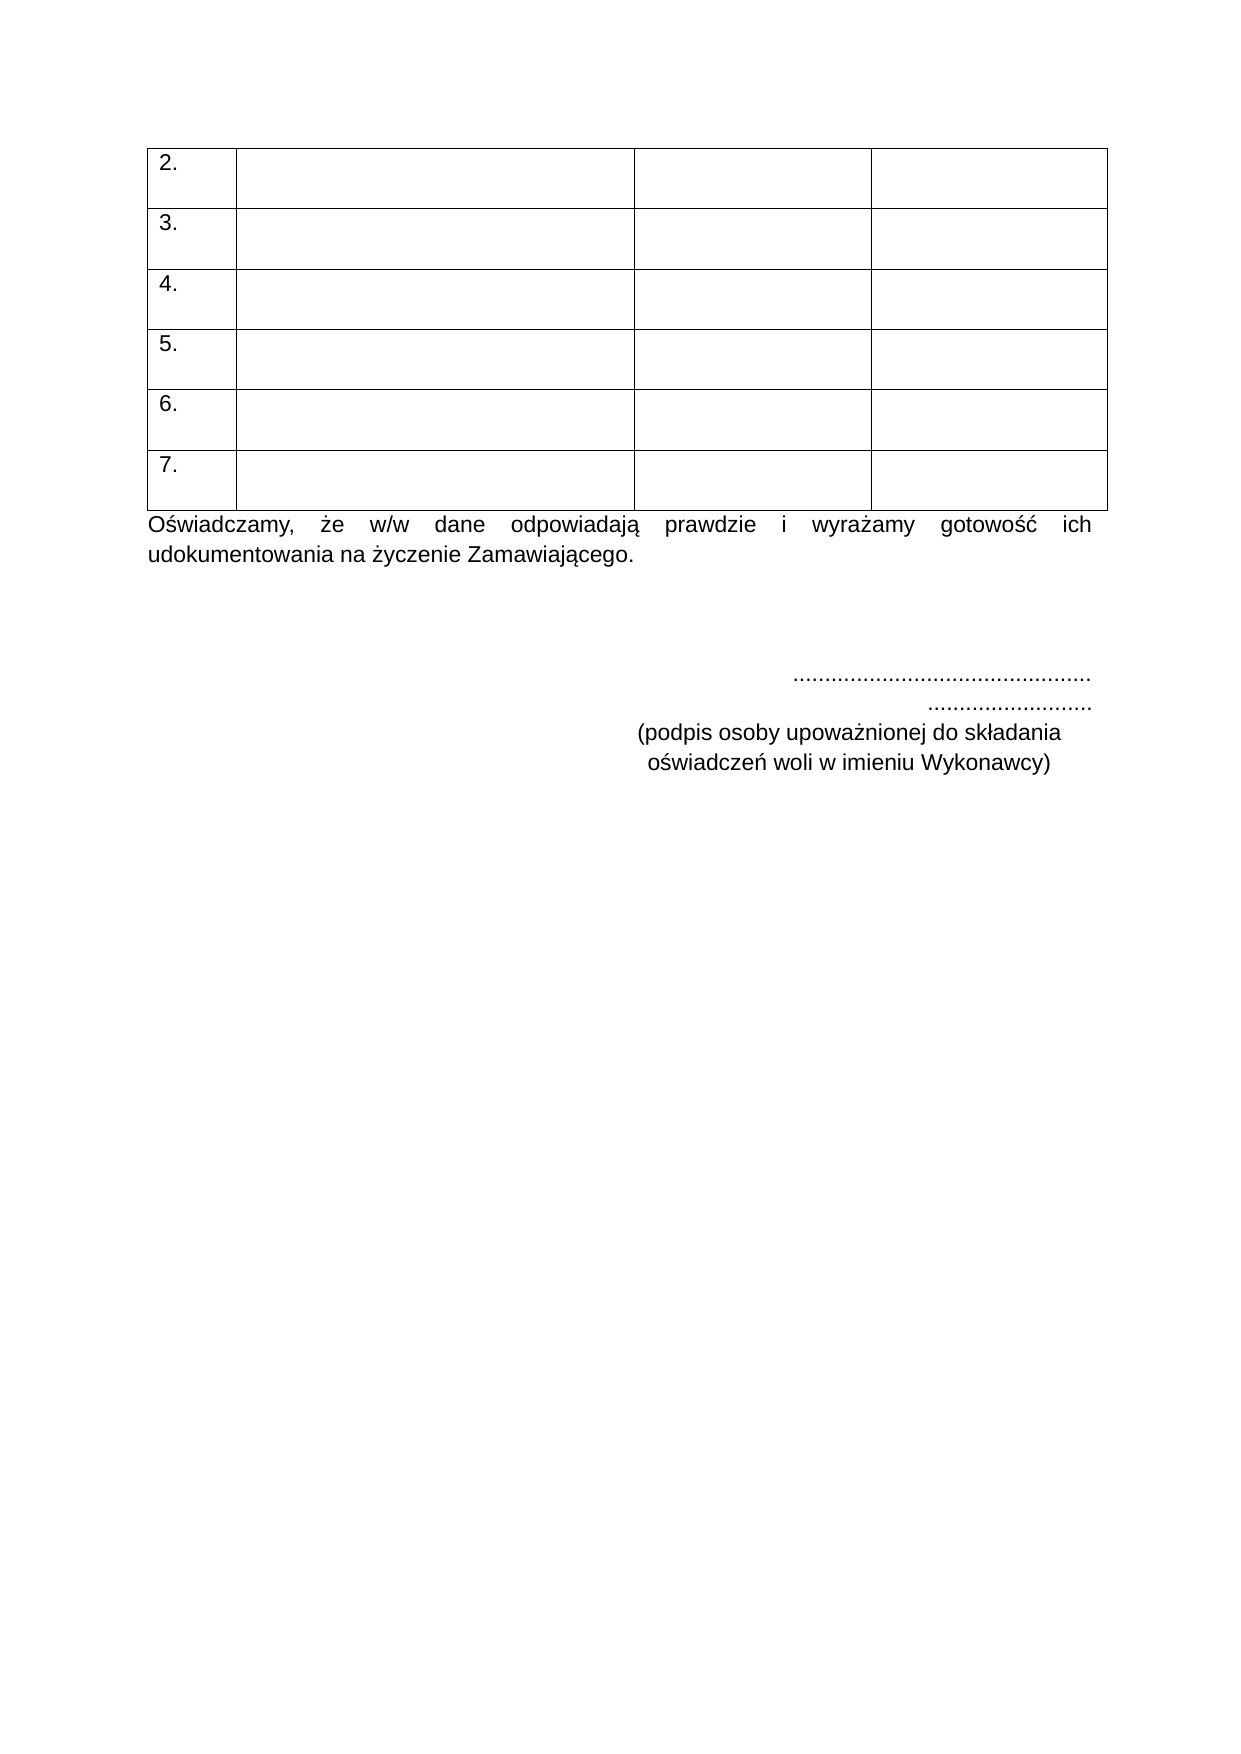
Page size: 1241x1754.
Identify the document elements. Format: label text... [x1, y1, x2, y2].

table_cell [237, 209, 634, 268]
table_cell [237, 270, 634, 329]
table_cell [635, 390, 871, 450]
text ......................................................................... [148, 659, 1093, 716]
table_cell 7. [148, 451, 236, 510]
text (podpis osoby upoważnionej do składania oświadczeń woli w imieniu Wykonawcy) [605, 719, 1093, 775]
table_cell 6. [148, 390, 236, 450]
table_cell [635, 270, 871, 329]
table_cell [237, 451, 634, 510]
table_cell [237, 330, 634, 389]
table_cell 5. [148, 330, 236, 389]
table_cell [635, 149, 871, 208]
table_cell [635, 330, 871, 389]
table_cell [872, 330, 1107, 389]
table_cell [872, 209, 1107, 268]
table_cell [237, 149, 634, 208]
table_cell [872, 149, 1107, 208]
table_cell [635, 451, 871, 510]
table_cell 3. [148, 209, 236, 268]
table_cell [872, 390, 1107, 450]
table_cell 4. [148, 270, 236, 329]
table_cell [635, 209, 871, 268]
table_cell 2. [148, 149, 236, 208]
table_cell [237, 390, 634, 450]
text Oświadczamy, że w/w dane odpowiadają prawdzie i wyrażamy gotowość ich udokumentowania na życzenie Zamawiającego. [148, 511, 1093, 567]
table_cell [872, 451, 1107, 510]
table_cell [872, 270, 1107, 329]
